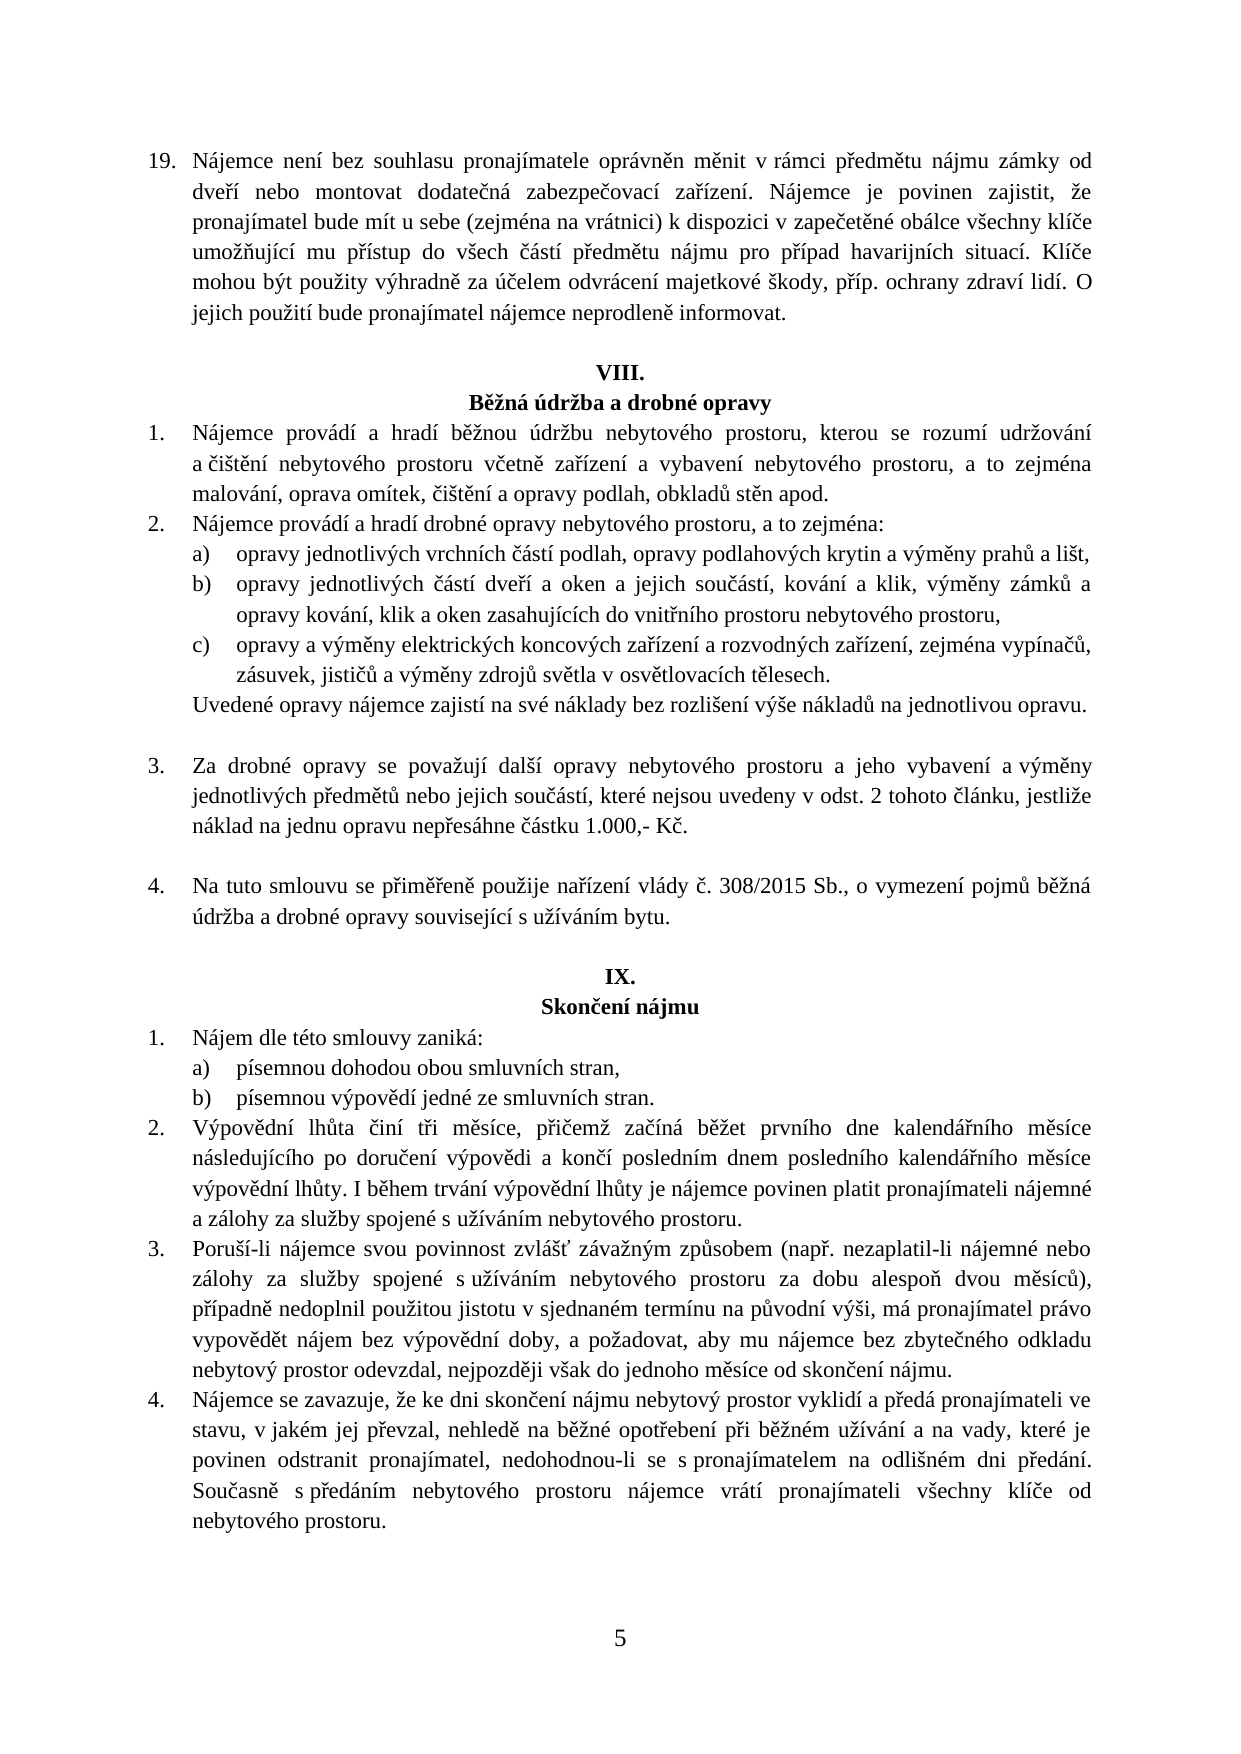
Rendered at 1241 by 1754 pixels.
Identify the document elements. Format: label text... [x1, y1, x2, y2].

text Běžná údržba a drobné opravy [148, 389, 1093, 416]
list písemnou dohodou obou smluvních stran, [192, 1054, 1093, 1080]
list Za drobné opravy se považují další opravy nebytového prostoru a jeho vybavení a výměny jednotlivých předmětů nebo jejich součástí, které nejsou uvedeny v odst. 2 tohoto článku, jestliže náklad na jednu opravu nepřesáhne částku 1.000,- Kč. [148, 752, 1093, 838]
list opravy jednotlivých částí dveří a oken a jejich součástí, kování a klik, výměny zámků a opravy kování, klik a oken zasahujících do vnitřního prostoru nebytového prostoru, [192, 571, 1093, 627]
list opravy a výměny elektrických koncových zařízení a rozvodných zařízení, zejména vypínačů, zásuvek, jističů a výměny zdrojů světla v osvětlovacích tělesech. [192, 631, 1093, 687]
list Výpovědní lhůta činí tři měsíce, přičemž začíná běžet prvního dne kalendářního měsíce následujícího po doručení výpovědi a končí posledním dnem posledního kalendářního měsíce výpovědní lhůty. I během trvání výpovědní lhůty je nájemce povinen platit pronajímateli nájemné a zálohy za služby spojené s užíváním nebytového prostoru. [148, 1114, 1093, 1231]
list Nájemce se zavazuje, že ke dni skončení nájmu nebytový prostor vyklidí a předá pronajímateli ve stavu, v jakém jej převzal, nehledě na běžné opotřebení při běžném užívání a na vady, které je povinen odstranit pronajímatel, nedohodnou-li se s pronajímatelem na odlišném dni předání. Současně s předáním nebytového prostoru nájemce vrátí pronajímateli všechny klíče od nebytového prostoru. [148, 1386, 1093, 1533]
list Na tuto smlouvu se přiměřeně použije nařízení vlády č. 308/2015 Sb., o vymezení pojmů běžná údržba a drobné opravy související s užíváním bytu. [148, 873, 1093, 929]
list písemnou výpovědí jedné ze smluvních stran. [192, 1084, 1093, 1110]
list Poruší-li nájemce svou povinnost zvlášť závažným způsobem (např. nezaplatil-li nájemné nebo zálohy za služby spojené s užíváním nebytového prostoru za dobu alespoň dvou měsíců), případně nedoplnil použitou jistotu v sjednaném termínu na původní výši, má pronajímatel právo vypovědět nájem bez výpovědní doby, a požadovat, aby mu nájemce bez zbytečného odkladu nebytový prostor odevzdal, nejpozději však do jednoho měsíce od skončení nájmu. [148, 1235, 1093, 1382]
list Nájemce provádí a hradí drobné opravy nebytového prostoru, a to zejména: [148, 510, 1093, 536]
text Uvedené opravy nájemce zajistí na své náklady bez rozlišení výše nákladů na jednotlivou opravu. [192, 691, 1093, 718]
list Nájem dle této smlouvy zaniká: [148, 1024, 1093, 1050]
list Nájemce není bez souhlasu pronajímatele oprávněn měnit v rámci předmětu nájmu zámky od dveří nebo montovat dodatečná zabezpečovací zařízení. Nájemce je povinen zajistit, že pronajímatel bude mít u sebe (zejména na vrátnici) k dispozici v zapečetěné obálce všechny klíče umožňující mu přístup do všech částí předmětu nájmu pro případ havarijních situací. Klíče mohou být použity výhradně za účelem odvrácení majetkové škody, příp. ochrany zdraví lidí. O jejich použití bude pronajímatel nájemce neprodleně informovat. [148, 148, 1093, 325]
list opravy jednotlivých vrchních částí podlah, opravy podlahových krytin a výměny prahů a lišt, [192, 540, 1093, 567]
text Skončení nájmu [148, 993, 1093, 1020]
list Nájemce provádí a hradí běžnou údržbu nebytového prostoru, kterou se rozumí udržování a čištění nebytového prostoru včetně zařízení a vybavení nebytového prostoru, a to zejména malování, oprava omítek, čištění a opravy podlah, obkladů stěn apod. [148, 419, 1093, 506]
text IX. [148, 963, 1093, 989]
text VIII. [148, 359, 1093, 385]
